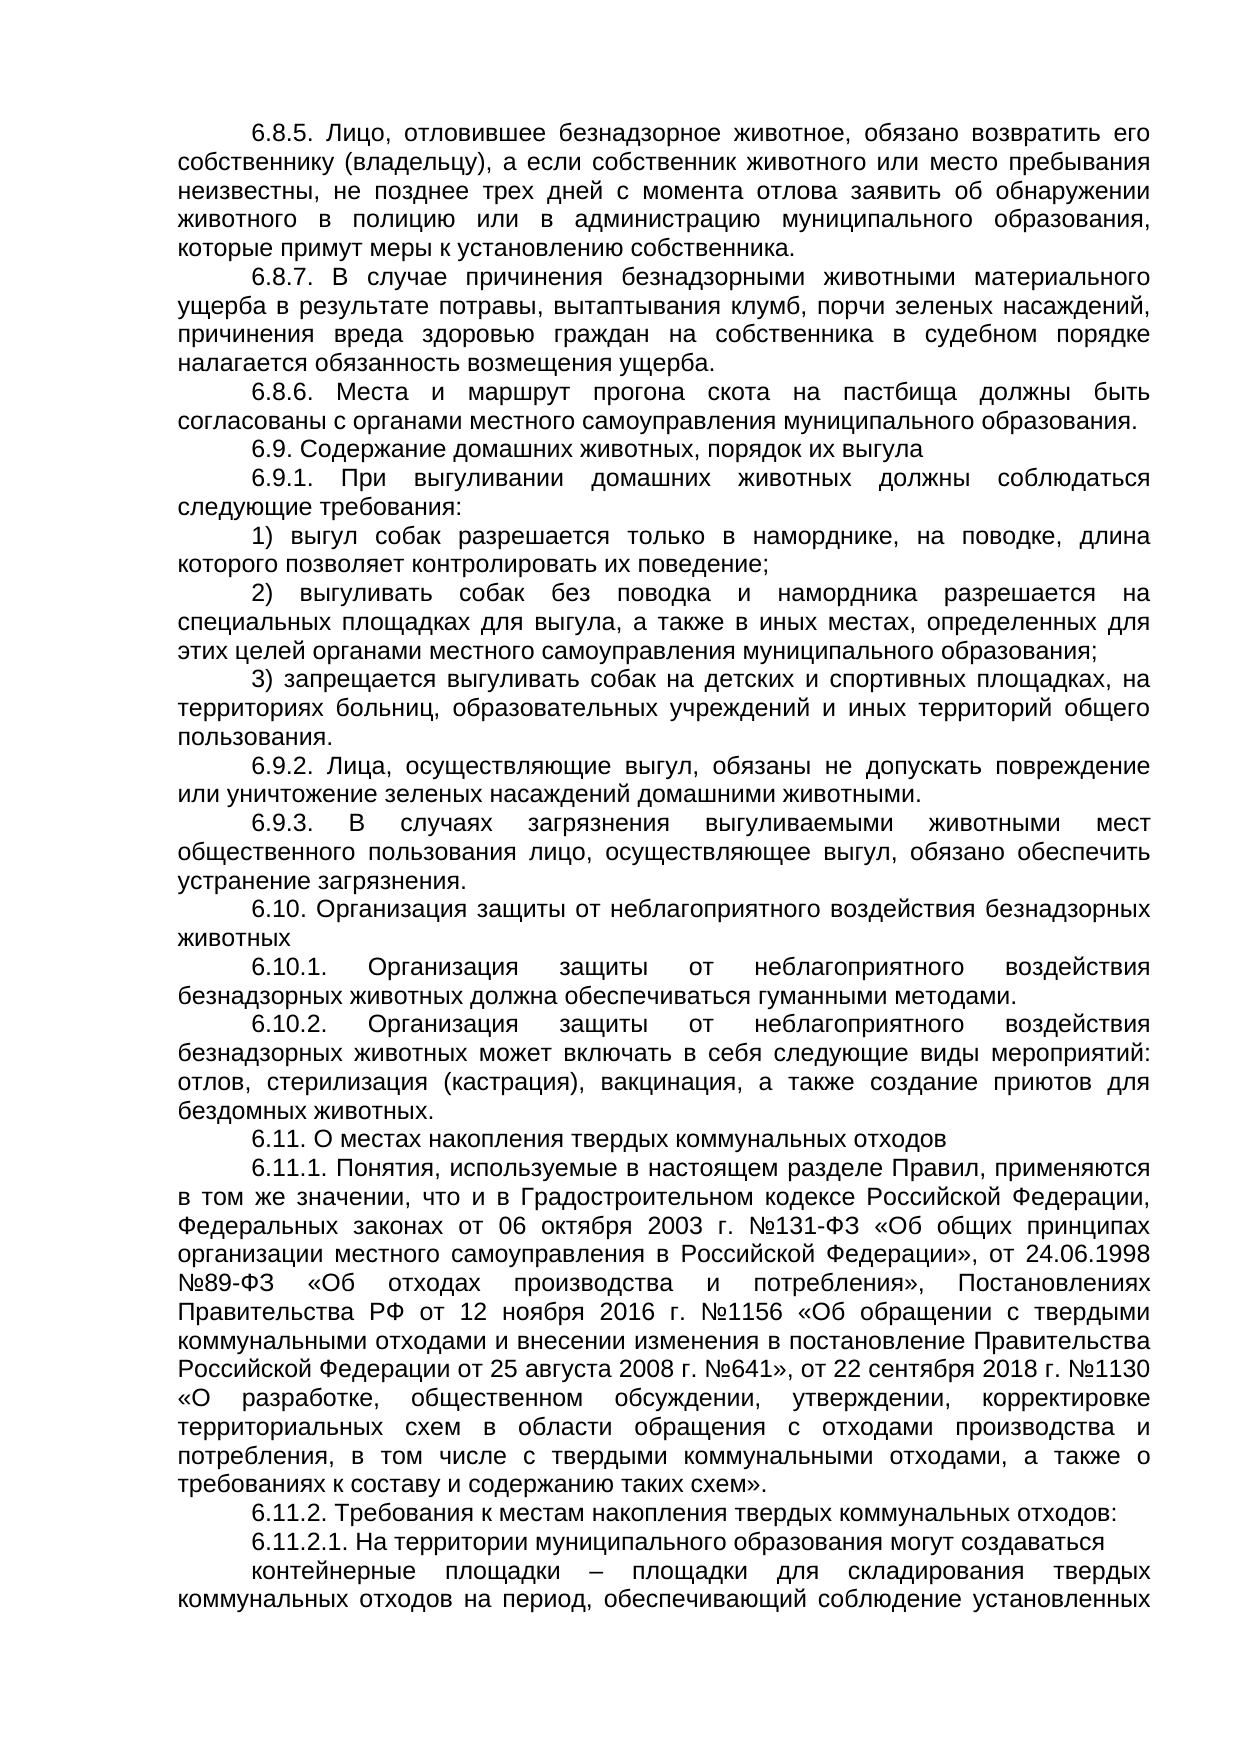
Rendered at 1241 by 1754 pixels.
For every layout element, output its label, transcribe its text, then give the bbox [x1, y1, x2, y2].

text 2) выгуливать собак без поводка и намордника разрешается на специальных площадках для выгула, а также в иных местах, определенных для этих целей органами местного самоуправления муниципального образования; [177, 578, 1152, 664]
text 3) запрещается выгуливать собак на детских и спортивных площадках, на территориях больниц, образовательных учреждений и иных территорий общего пользования. [177, 664, 1152, 751]
text 6.11.1. Понятия, используемые в настоящем разделе Правил, применяются в том же значении, что и в Градостроительном кодексе Российской Федерации, Федеральных законах от 06 октября 2003 г. №131-ФЗ «Об общих принципах организации местного самоуправления в Российской Федерации», от 24.06.1998 №89-ФЗ «Об отходах производства и потребления», Постановлениях Правительства РФ от 12 ноября 2016 г. №1156 «Об обращении с твердыми коммунальными отходами и внесении изменения в постановление Правительства Российской Федерации от 25 августа 2008 г. №641», от 22 сентября 2018 г. №1130 «О разработке, общественном обсуждении, утверждении, корректировке территориальных схем в области обращения с отходами производства и потребления, в том числе с твердыми коммунальными отходами, а также о требованиях к составу и содержанию таких схем». [177, 1153, 1152, 1498]
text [177, 1556, 1152, 1613]
text 6.10. Организация защиты от неблагоприятного воздействия безнадзорных животных [177, 894, 1152, 952]
text 6.11.2.1. На территории муниципального образования могут создаваться [177, 1527, 1152, 1556]
text 6.9.2. Лица, осуществляющие выгул, обязаны не допускать повреждение или уничтожение зеленых насаждений домашними животными. [177, 751, 1152, 808]
text 6.8.5. Лицо, отловившее безнадзорное животное, обязано возвратить его собственнику (владельцу), а если собственник животного или место пребывания неизвестны, не позднее трех дней с момента отлова заявить об обнаружении животного в полицию или в администрацию муниципального образования, которые примут меры к установлению собственника. [177, 118, 1152, 262]
text 6.8.6. Места и маршрут прогона скота на пастбища должны быть согласованы с органами местного самоуправления муниципального образования. [177, 377, 1152, 434]
text 6.9.3. В случаях загрязнения выгуливаемыми животными мест общественного пользования лицо, осуществляющее выгул, обязано обеспечить устранение загрязнения. [177, 808, 1152, 894]
text 6.8.7. В случае причинения безнадзорными животными материального ущерба в результате потравы, вытаптывания клумб, порчи зеленых насаждений, причинения вреда здоровью граждан на собственника в судебном порядке налагается обязанность возмещения ущерба. [177, 262, 1152, 377]
text 6.11. О местах накопления твердых коммунальных отходов [177, 1124, 1152, 1153]
text 6.10.1. Организация защиты от неблагоприятного воздействия безнадзорных животных должна обеспечиваться гуманными методами. [177, 952, 1152, 1009]
text 6.11.2. Требования к местам накопления твердых коммунальных отходов: [177, 1498, 1152, 1527]
text 6.9.1. При выгуливании домашних животных должны соблюдаться следующие требования: [177, 463, 1152, 521]
text 1) выгул собак разрешается только в наморднике, на поводке, длина которого позволяет контролировать их поведение; [177, 521, 1152, 578]
text 6.9. Содержание домашних животных, порядок их выгула [177, 434, 1152, 463]
text 6.10.2. Организация защиты от неблагоприятного воздействия безнадзорных животных может включать в себя следующие виды мероприятий: отлов, стерилизация (кастрация), вакцинация, а также создание приютов для бездомных животных. [177, 1009, 1152, 1124]
